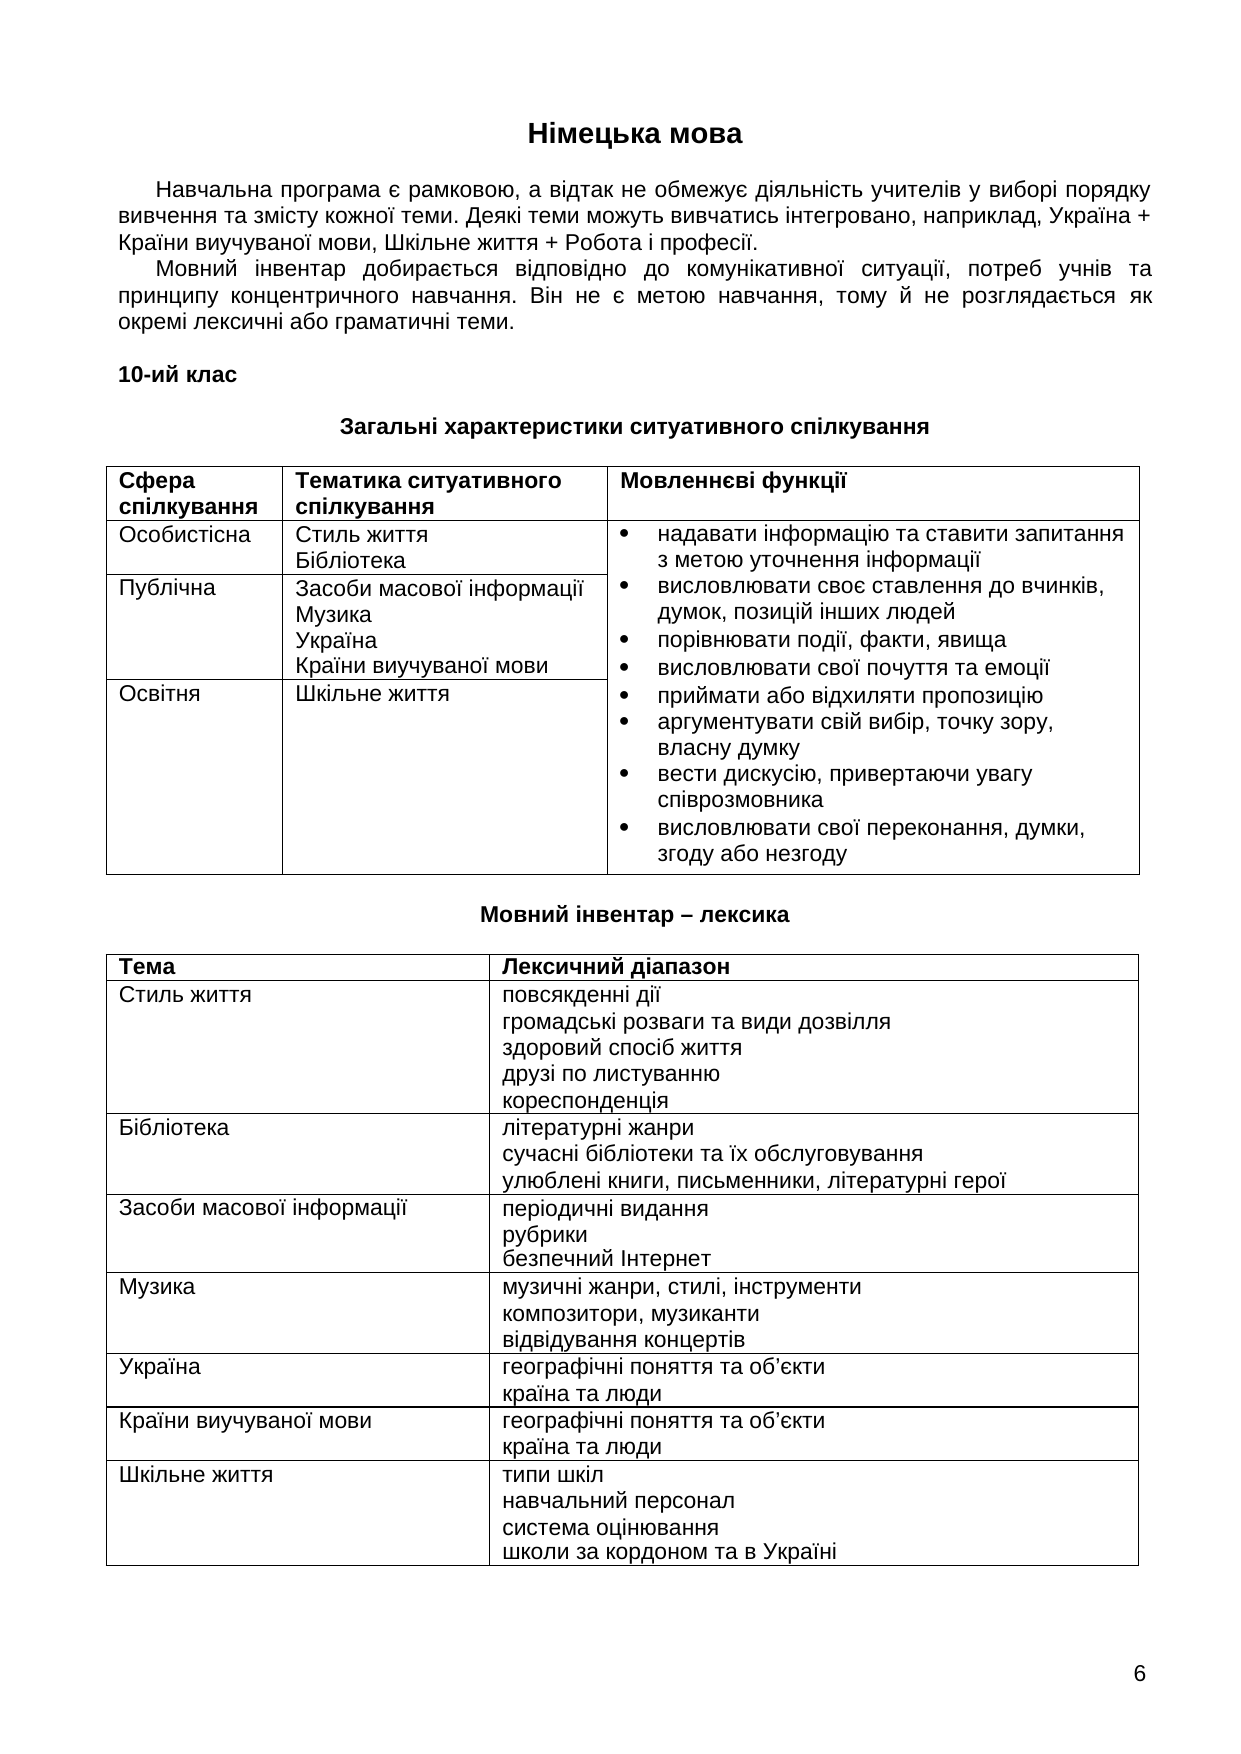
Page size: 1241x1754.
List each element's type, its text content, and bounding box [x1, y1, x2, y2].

text Загальні характеристики ситуативного спілкування [232, 413, 1037, 440]
subtitle 10-ий клас [118, 361, 1165, 387]
table_cell географічні поняття та об’єкти країна та люди [490, 1354, 1138, 1406]
table_header Тематика ситуативного спілкування [283, 467, 607, 520]
text Мовний інвентар – лексика [233, 901, 1037, 927]
table_cell Музика [107, 1273, 489, 1353]
text Мовний інвентар добирається відповідно до комунікативної ситуації, потреб учнів та принципу концентричного навчання. Він не є метою навчання, тому й не розглядається як окремі лексичні або граматичні теми. [118, 255, 1152, 334]
table_cell Бібліотека [107, 1114, 489, 1193]
table_header Тема [107, 955, 489, 980]
table_cell Шкільне життя [107, 1461, 489, 1565]
table_cell надавати інформацію та ставити запитання з метою уточнення інформації висловлювати своє ставлення до вчинків, думок, позицій інших людей порівнювати події, факти, явища висловлювати свої почуття та емоції приймати або відхиляти пропозицію аргументувати свій вибір, точку зору, власну думку вести дискусію, привертаючи увагу співрозмовника висловлювати свої переконання, думки, згоду або незгоду [608, 521, 1139, 874]
table_cell Україна [107, 1354, 489, 1406]
table_header Сфера спілкування [107, 467, 282, 520]
table_cell географічні поняття та об’єкти країна та люди [490, 1408, 1138, 1460]
table_cell літературні жанри сучасні бібліотеки та їх обслуговування улюблені книги, письменники, літературні герої [490, 1114, 1138, 1193]
text Навчальна програма є рамковою, а відтак не обмежує діяльність учителів у виборі порядку вивчення та змісту кожної теми. Деякі теми можуть вивчатись інтегровано, наприклад, Україна + Країни виучуваної мови, Шкільне життя + Робота і професії. [118, 176, 1152, 255]
table_cell Засоби масової інформації [107, 1195, 489, 1272]
table_cell типи шкіл навчальний персонал система оцінювання школи за кордоном та в Україні [490, 1461, 1138, 1565]
table_cell Шкільне життя [283, 680, 607, 874]
table_header Лексичний діапазон [490, 955, 1138, 980]
table_cell періодичні видання рубрики безпечний Інтернет [490, 1195, 1138, 1272]
table_cell Публічна [107, 575, 282, 679]
table_cell музичні жанри, стилі, інструменти композитори, музиканти відвідування концертів [490, 1273, 1138, 1353]
text Німецька мова [233, 116, 1037, 149]
table_cell Особистісна [107, 521, 282, 574]
table_cell Країни виучуваної мови [107, 1408, 489, 1460]
table_header Мовленнєві функції [608, 467, 1139, 520]
table_cell повсякденні дії громадські розваги та види дозвілля здоровий спосіб життя друзі по листуванню кореспонденція [490, 981, 1138, 1113]
table_cell Засоби масової інформації Музика Україна Країни виучуваної мови [283, 575, 607, 679]
table_cell Освітня [107, 680, 282, 874]
table_cell Стиль життя [107, 981, 489, 1113]
table_cell Стиль життя Бібліотека [283, 521, 607, 574]
